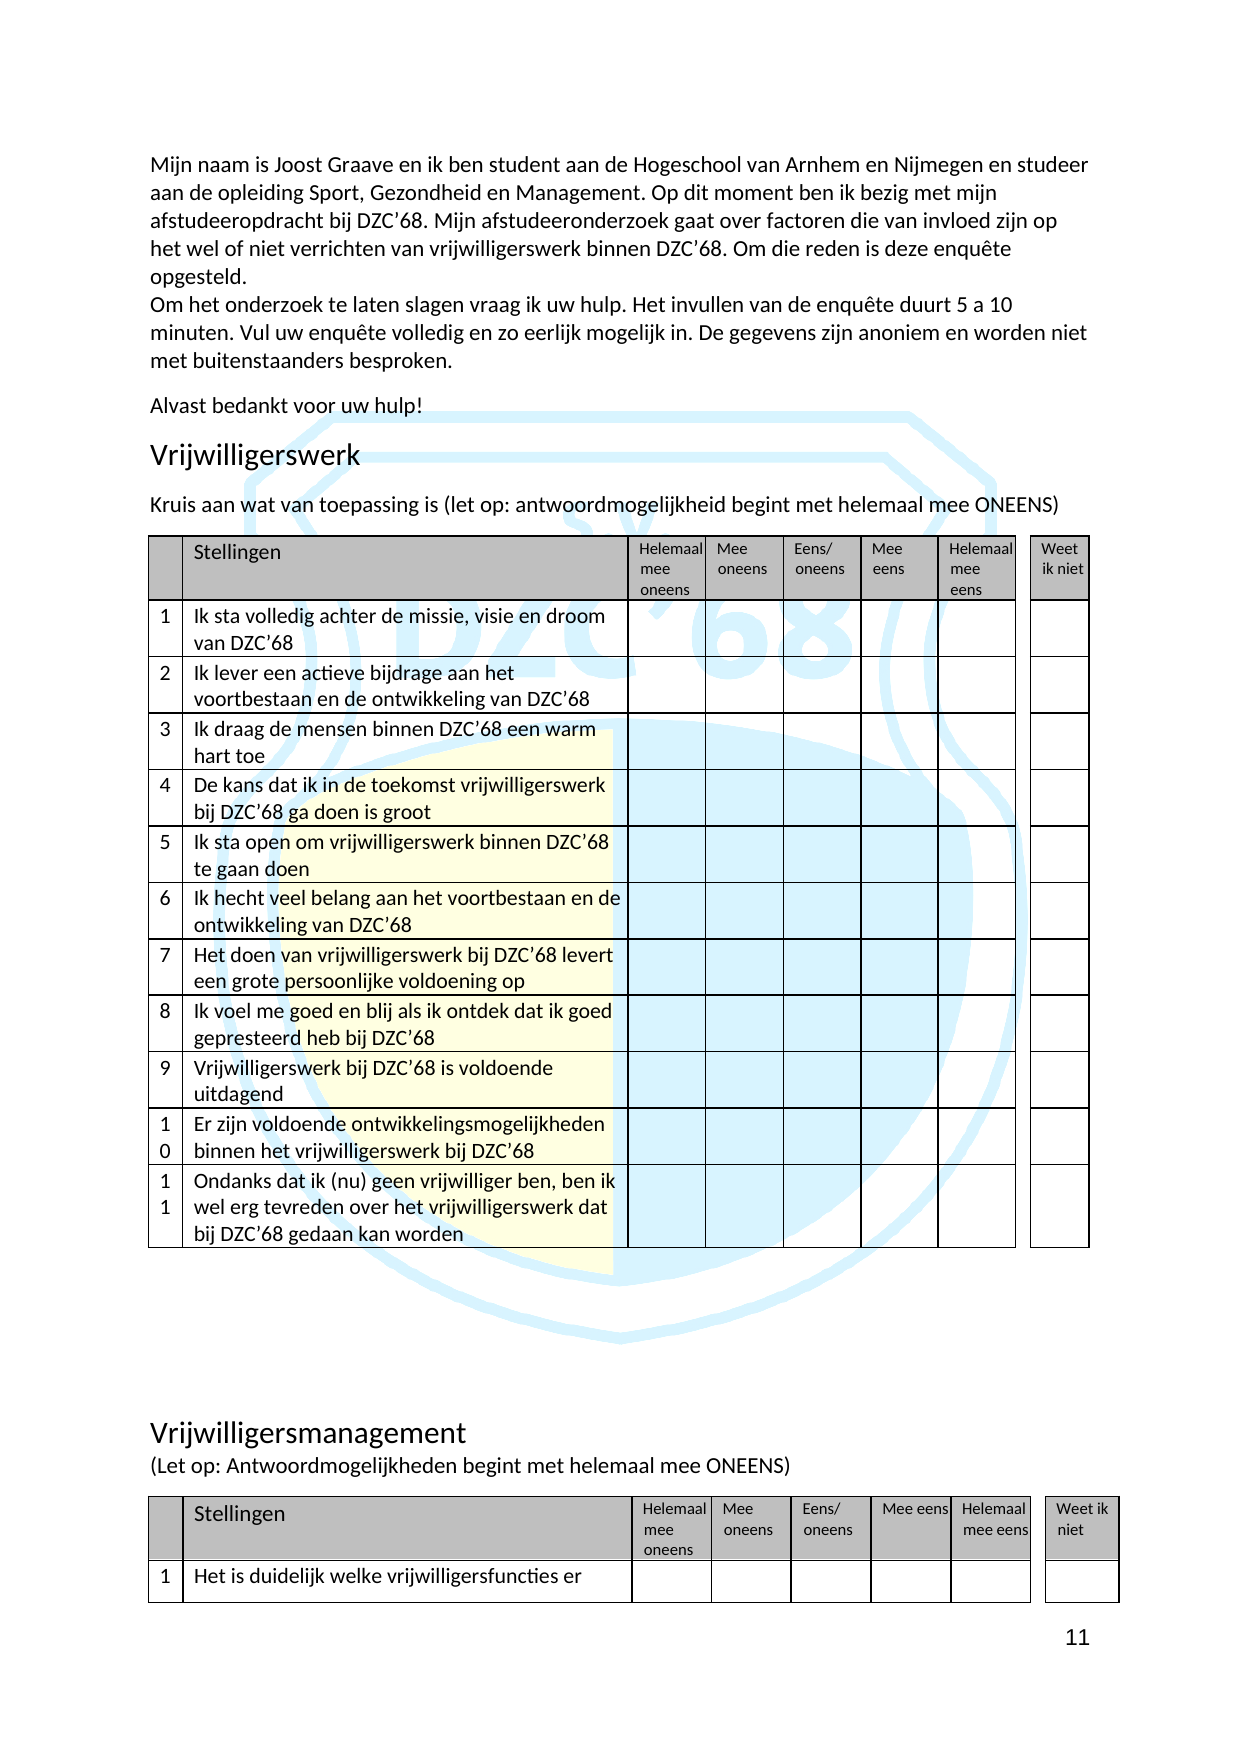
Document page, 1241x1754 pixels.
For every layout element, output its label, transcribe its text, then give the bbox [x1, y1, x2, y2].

table_cell 7 [149, 940, 182, 994]
table_cell [629, 601, 705, 656]
table_cell [1031, 827, 1088, 881]
table_cell [939, 601, 1015, 656]
table_cell [1016, 994, 1030, 1051]
table_cell [629, 827, 705, 881]
table_cell [862, 1052, 937, 1107]
table_cell [784, 996, 860, 1051]
table_cell [1031, 714, 1088, 768]
table_cell [862, 883, 937, 938]
table_cell [629, 714, 705, 768]
table_cell [1016, 938, 1030, 994]
table_header Stellingen [184, 1497, 631, 1559]
table_cell [1016, 712, 1030, 768]
table_cell [706, 1109, 783, 1164]
text Vrijwilligersmanagement (Let op: Antwoordmogelijkheden begint met helemaal mee ONEENS) [150, 1413, 1090, 1479]
table_cell [706, 714, 783, 768]
table_cell [939, 940, 1015, 994]
text Kruis aan wat van toepassing is (let op: antwoordmogelijkheid begint met helemaal mee ONEENS) [150, 490, 1090, 518]
table_cell Ik lever een actieve bijdrage aan het voortbestaan en de ontwikkeling van DZC’68 [183, 657, 627, 712]
table_cell [706, 770, 783, 825]
table_header Mee oneens [706, 537, 783, 599]
table_cell 11 [149, 1165, 182, 1247]
table_cell [1031, 1109, 1088, 1164]
table_cell [629, 657, 705, 712]
table_cell [629, 996, 705, 1051]
table_header [149, 537, 182, 599]
table_cell [862, 1165, 937, 1247]
table_cell [784, 940, 860, 994]
table_cell [1031, 940, 1088, 994]
table_cell [784, 601, 860, 656]
table_cell [633, 1561, 711, 1602]
table_cell [629, 940, 705, 994]
table_header Eens/ oneens [792, 1497, 870, 1559]
table_cell [1016, 769, 1030, 825]
table_cell [706, 940, 783, 994]
table_cell Ondanks dat ik (nu) geen vrijwilliger ben, ben ik wel erg tevreden over het vrijwilligerswerk dat bij DZC’68 gedaan kan worden [183, 1165, 627, 1247]
table_cell Vrijwilligerswerk bij DZC’68 is voldoende uitdagend [183, 1052, 627, 1107]
table_cell [706, 1165, 783, 1247]
text Alvast bedankt voor uw hulp! [150, 391, 1090, 419]
table_cell [1031, 1052, 1088, 1107]
table_cell 8 [149, 996, 182, 1051]
table_header Stellingen [183, 537, 627, 599]
table_header Mee oneens [712, 1497, 790, 1559]
table_header Weet ik niet [1046, 1497, 1118, 1559]
table_cell [1016, 825, 1030, 881]
table_cell [862, 1109, 937, 1164]
table_cell [1016, 599, 1030, 656]
table_cell [1031, 883, 1088, 938]
table_header Weet ik niet [1031, 537, 1088, 599]
table_cell [706, 996, 783, 1051]
table_cell [1016, 881, 1030, 938]
table_cell [784, 1109, 860, 1164]
table_header [1031, 1496, 1045, 1559]
table_cell [629, 770, 705, 825]
table_cell Het doen van vrijwilligerswerk bij DZC’68 levert een grote persoonlijke voldoening op [183, 940, 627, 994]
table_cell [862, 996, 937, 1051]
table_cell [939, 996, 1015, 1051]
table_cell Er zijn voldoende ontwikkelingsmogelijkheden binnen het vrijwilligerswerk bij DZC’68 [183, 1109, 627, 1164]
table_cell [939, 883, 1015, 938]
table_cell [872, 1561, 950, 1602]
table_cell [939, 1052, 1015, 1107]
table_cell [1031, 770, 1088, 825]
table_cell Ik sta volledig achter de missie, visie en droom van DZC’68 [183, 601, 627, 656]
table_cell 5 [149, 827, 182, 881]
table_cell [706, 827, 783, 881]
table_header Mee eens [862, 537, 937, 599]
table_cell [629, 1052, 705, 1107]
table_cell [939, 714, 1015, 768]
text Vrijwilligerswerk [150, 436, 1090, 474]
table_cell [784, 1052, 860, 1107]
table_header Helemaal mee eens [939, 537, 1015, 599]
table_cell 10 [149, 1109, 182, 1164]
table_header Helemaal mee oneens [629, 537, 705, 599]
table_cell [862, 601, 937, 656]
table_cell Ik hecht veel belang aan het voortbestaan en de ontwikkeling van DZC’68 [183, 883, 627, 938]
table_cell [1031, 1165, 1088, 1247]
table_cell 9 [149, 1052, 182, 1107]
table_cell [629, 883, 705, 938]
table_cell Ik sta open om vrijwilligerswerk binnen DZC’68 te gaan doen [183, 827, 627, 881]
table_cell [862, 657, 937, 712]
table_cell [1016, 1107, 1030, 1164]
table_cell [629, 1165, 705, 1247]
table_header [1016, 535, 1030, 599]
table_cell [784, 657, 860, 712]
table_cell 12 [149, 1561, 182, 1602]
table_cell [939, 1109, 1015, 1164]
table_cell [862, 827, 937, 881]
table_cell [784, 883, 860, 938]
table_cell [939, 770, 1015, 825]
table_cell [1016, 656, 1030, 712]
table_cell [1016, 1164, 1030, 1247]
table_cell [706, 1052, 783, 1107]
table_header [149, 1497, 182, 1559]
table_cell [939, 657, 1015, 712]
table_cell 1 [149, 601, 182, 656]
table_cell Ik voel me goed en blij als ik ontdek dat ik goed gepresteerd heb bij DZC’68 [183, 996, 627, 1051]
table_header Helemaal mee oneens [633, 1497, 711, 1559]
table_cell [1016, 1051, 1030, 1107]
table_header Eens/ oneens [784, 537, 860, 599]
table_cell [706, 601, 783, 656]
table_cell [629, 1109, 705, 1164]
table_cell [862, 714, 937, 768]
table_cell [712, 1561, 790, 1602]
table_header Helemaal mee eens [952, 1497, 1030, 1559]
table_cell [1031, 601, 1088, 656]
table_cell 6 [149, 883, 182, 938]
table_cell [784, 827, 860, 881]
table_cell De kans dat ik in de toekomst vrijwilligerswerk bij DZC’68 ga doen is groot [183, 770, 627, 825]
table_cell [706, 883, 783, 938]
table_cell Ik draag de mensen binnen DZC’68 een warm hart toe [183, 714, 627, 768]
table_cell [1031, 657, 1088, 712]
table_cell [939, 827, 1015, 881]
table_cell [862, 770, 937, 825]
table_cell [952, 1561, 1030, 1602]
table_cell [784, 770, 860, 825]
table_cell [784, 714, 860, 768]
table_cell 2 [149, 657, 182, 712]
text Mijn naam is Joost Graave en ik ben student aan de Hogeschool van Arnhem en Nijmegen en studeer aan de opleiding Sport, Gezondheid en Management. Op dit moment ben ik bezig met mijn afstudeeropdracht bij DZC’68. Mijn afstudeeronderzoek gaat over factoren die van invloed zijn op het wel of niet verrichten van vrijwilligerswerk binnen DZC’68. Om die reden is deze enquête opgesteld. Om het onderzoek te laten slagen vraag ik uw hulp. Het invullen van de enquête duurt 5 a 10 minuten. Vul uw enquête volledig en zo eerlijk mogelijk in. De gegevens zijn anoniem en worden niet met buitenstaanders besproken. [150, 150, 1090, 374]
table_cell [1031, 1560, 1045, 1602]
table_cell [784, 1165, 860, 1247]
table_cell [184, 1561, 631, 1602]
table_cell [706, 657, 783, 712]
table_cell [1046, 1561, 1118, 1602]
table_cell [1031, 996, 1088, 1051]
table_cell [939, 1165, 1015, 1247]
table_cell 3 [149, 714, 182, 768]
table_cell 4 [149, 770, 182, 825]
table_cell [792, 1561, 870, 1602]
table_header Mee eens [872, 1497, 950, 1559]
table_cell [862, 940, 937, 994]
